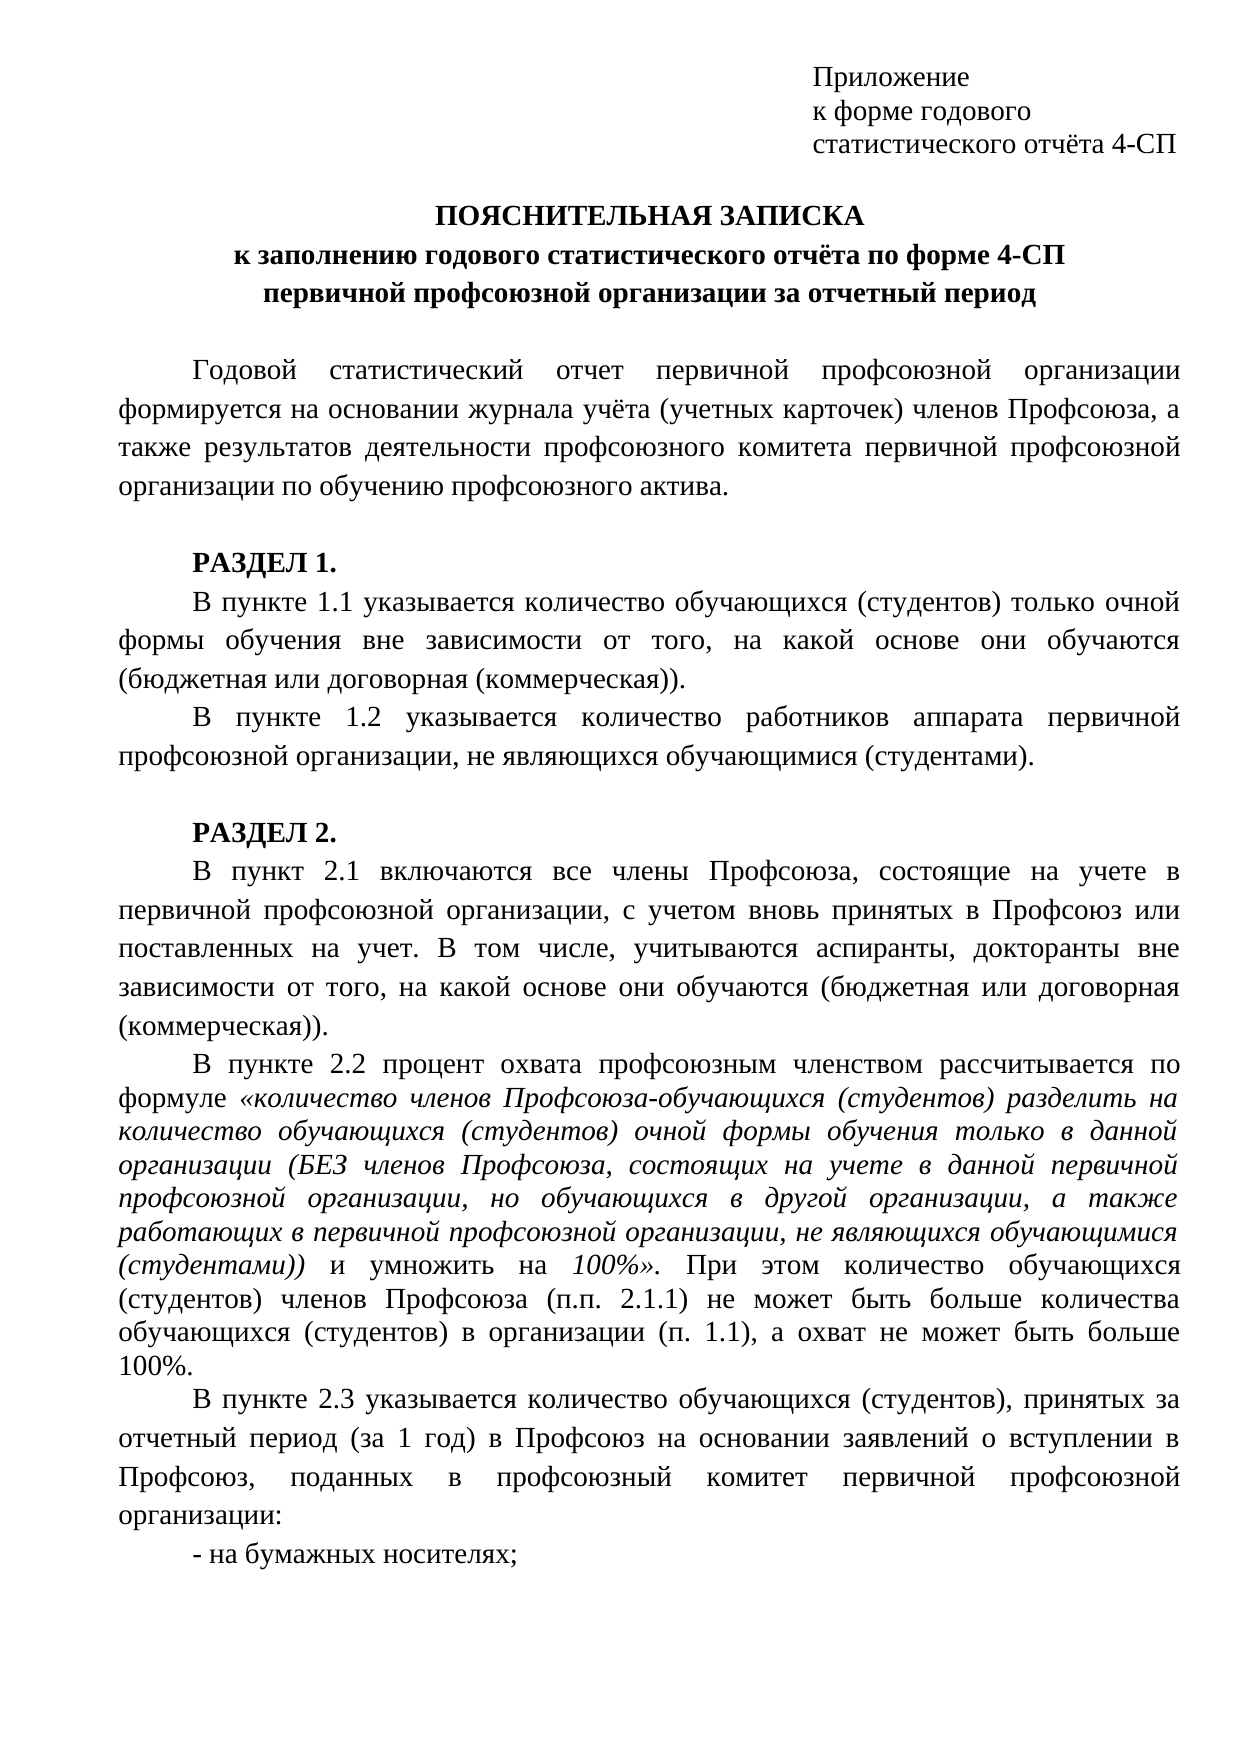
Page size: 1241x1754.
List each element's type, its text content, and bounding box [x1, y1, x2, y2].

text РАЗДЕЛ 1. [118, 545, 1181, 579]
text - на бумажных носителях; [118, 1536, 1181, 1569]
text В пункте 1.1 указывается количество обучающихся (студентов) только очной формы обучения вне зависимости от того, на какой основе они обучаются (бюджетная или договорная (коммерческая)). [118, 584, 1181, 694]
text В пункте 1.2 указывается количество работников аппарата первичной профсоюзной организации, не являющихся обучающимися (студентами). [118, 699, 1181, 771]
text В пункте 2.2 процент охвата профсоюзным членством рассчитывается по формуле «количество членов Профсоюза-обучающихся (студентов) разделить на количество обучающихся (студентов) очной формы обучения только в данной организации (без членов Профсоюза, состоящих на учете в данной первичной профсоюзной организации, но обучающихся в другой организации, а также работающих в первичной профсоюзной организации, не являющихся обучающимися (студентами)) и умножить на 100%». При этом количество обучающихся (студентов) членов Профсоюза (п.п. 2.1.1) не может быть больше количества обучающихся (студентов) в организации (п. 1.1), а охват не может быть больше 100%. [118, 1046, 1181, 1382]
subtitle ПОЯСНИТЕЛЬНАЯ ЗАПИСКА [118, 198, 1181, 232]
text В пункт 2.1 включаются все члены Профсоюза, состоящие на учете в первичной профсоюзной организации, с учетом вновь принятых в Профсоюз или поставленных на учет. В том числе, учитываются аспиранты, докторанты вне зависимости от того, на какой основе они обучаются (бюджетная или договорная (коммерческая)). [118, 853, 1181, 1041]
subtitle первичной профсоюзной организации за отчетный период [118, 275, 1181, 309]
subtitle к заполнению годового статистического отчёта по форме 4-СП [118, 237, 1181, 270]
text В пункте 2.3 указывается количество обучающихся (студентов), принятых за отчетный период (за 1 год) в Профсоюз на основании заявлений о вступлении в Профсоюз, поданных в профсоюзный комитет первичной профсоюзной организации: [118, 1382, 1181, 1531]
text статистического отчёта 4-СП [812, 126, 1181, 160]
text Годовой статистический отчет первичной профсоюзной организации формируется на основании журнала учёта (учетных карточек) членов Профсоюза, а также результатов деятельности профсоюзного комитета первичной профсоюзной организации по обучению профсоюзного актива. [118, 352, 1181, 502]
text к форме годового [812, 93, 1181, 126]
subtitle Приложение [812, 59, 1181, 93]
text РАЗДЕЛ 2. [118, 815, 1181, 848]
